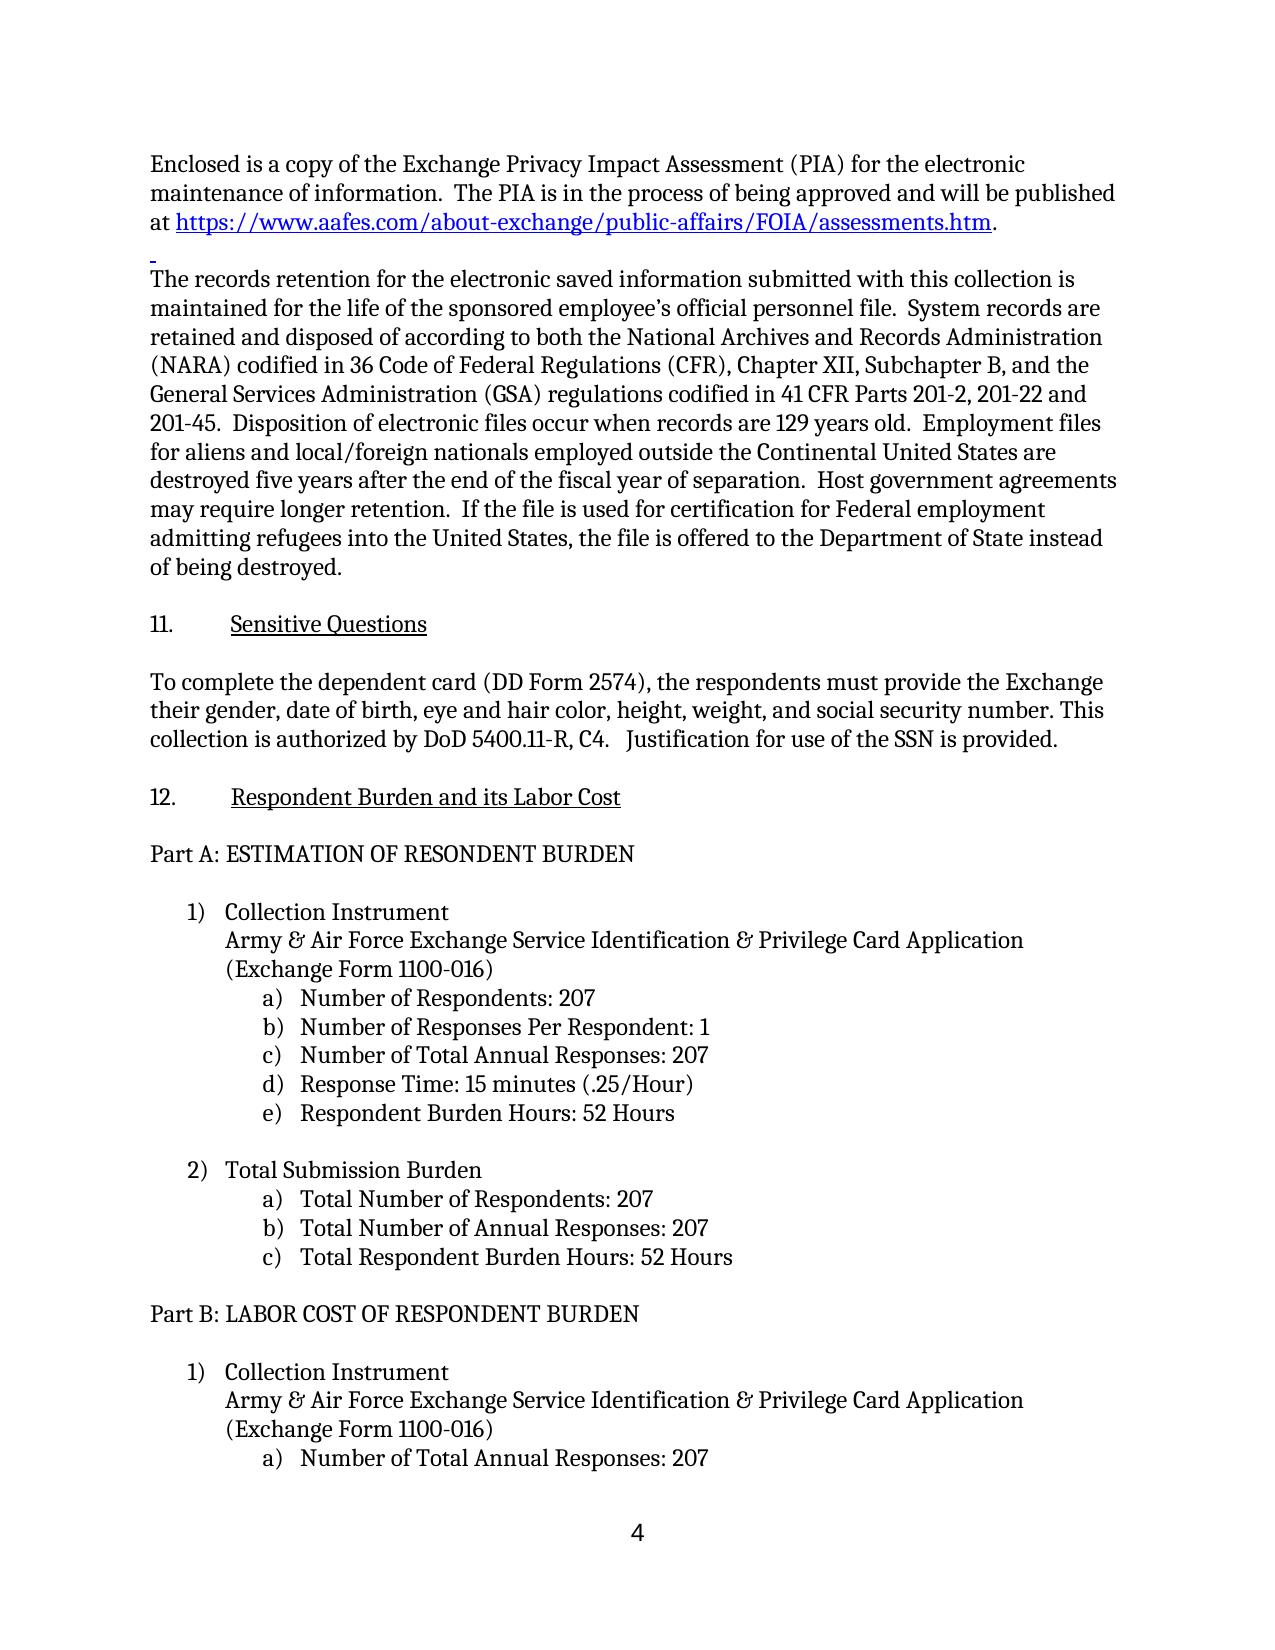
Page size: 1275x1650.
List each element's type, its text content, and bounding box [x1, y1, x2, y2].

text Part A: ESTIMATION OF RESONDENT BURDEN [150, 840, 1125, 869]
list Number of Respondents: 207 [262, 984, 1125, 1012]
list Respondent Burden Hours: 52 Hours [262, 1099, 1125, 1127]
list Respondent Burden and its Labor Cost [150, 782, 1125, 811]
list Collection Instrument [187, 1357, 1125, 1386]
list Number of Responses Per Respondent: 1 [262, 1012, 1125, 1041]
list Number of Total Annual Responses: 207 [262, 1444, 1125, 1472]
list Total Submission Burden [187, 1156, 1125, 1185]
list Total Number of Annual Responses: 207 [262, 1214, 1125, 1242]
list Sensitive Questions [150, 610, 1125, 639]
list Total Respondent Burden Hours: 52 Hours [262, 1242, 1125, 1271]
text The records retention for the electronic saved information submitted with this collection is maintained for the life of the sponsored employee’s official personnel file. System records are retained and disposed of according to both the National Archives and Records Administration (NARA) codified in 36 Code of Federal Regulations (CFR), Chapter XII, Subchapter B, and the General Services Administration (GSA) regulations codified in 41 CFR Parts 201-2, 201-22 and 201-45. Disposition of electronic files occur when records are 129 years old. Employment files for aliens and local/foreign nationals employed outside the Continental United States are destroyed five years after the end of the fiscal year of separation. Host government agreements may require longer retention. If the file is used for certification for Federal employment admitting refugees into the United States, the file is offered to the Department of State instead of being destroyed. [150, 265, 1125, 581]
list Response Time: 15 minutes (.25/Hour) [262, 1070, 1125, 1099]
list Collection Instrument [187, 897, 1125, 926]
list Number of Total Annual Responses: 207 [262, 1041, 1125, 1070]
list Army & Air Force Exchange Service Identification & Privilege Card Application (Exchange Form 1100-016) [225, 926, 1125, 984]
text To complete the dependent card (DD Form 2574), the respondents must provide the Exchange their gender, date of birth, eye and hair color, height, weight, and social security number. This collection is authorized by DoD 5400.11-R, C4. Justification for use of the SSN is provided. [150, 667, 1125, 754]
text Enclosed is a copy of the Exchange Privacy Impact Assessment (PIA) for the electronic maintenance of information. The PIA is in the process of being approved and will be published at https://www.aafes.com/about-exchange/public-affairs/FOIA/assessments.htm. [150, 150, 1125, 236]
text Part B: LABOR COST OF RESPONDENT BURDEN [150, 1300, 1125, 1329]
list Army & Air Force Exchange Service Identification & Privilege Card Application (Exchange Form 1100-016) [225, 1386, 1125, 1444]
list Total Number of Respondents: 207 [262, 1185, 1125, 1214]
